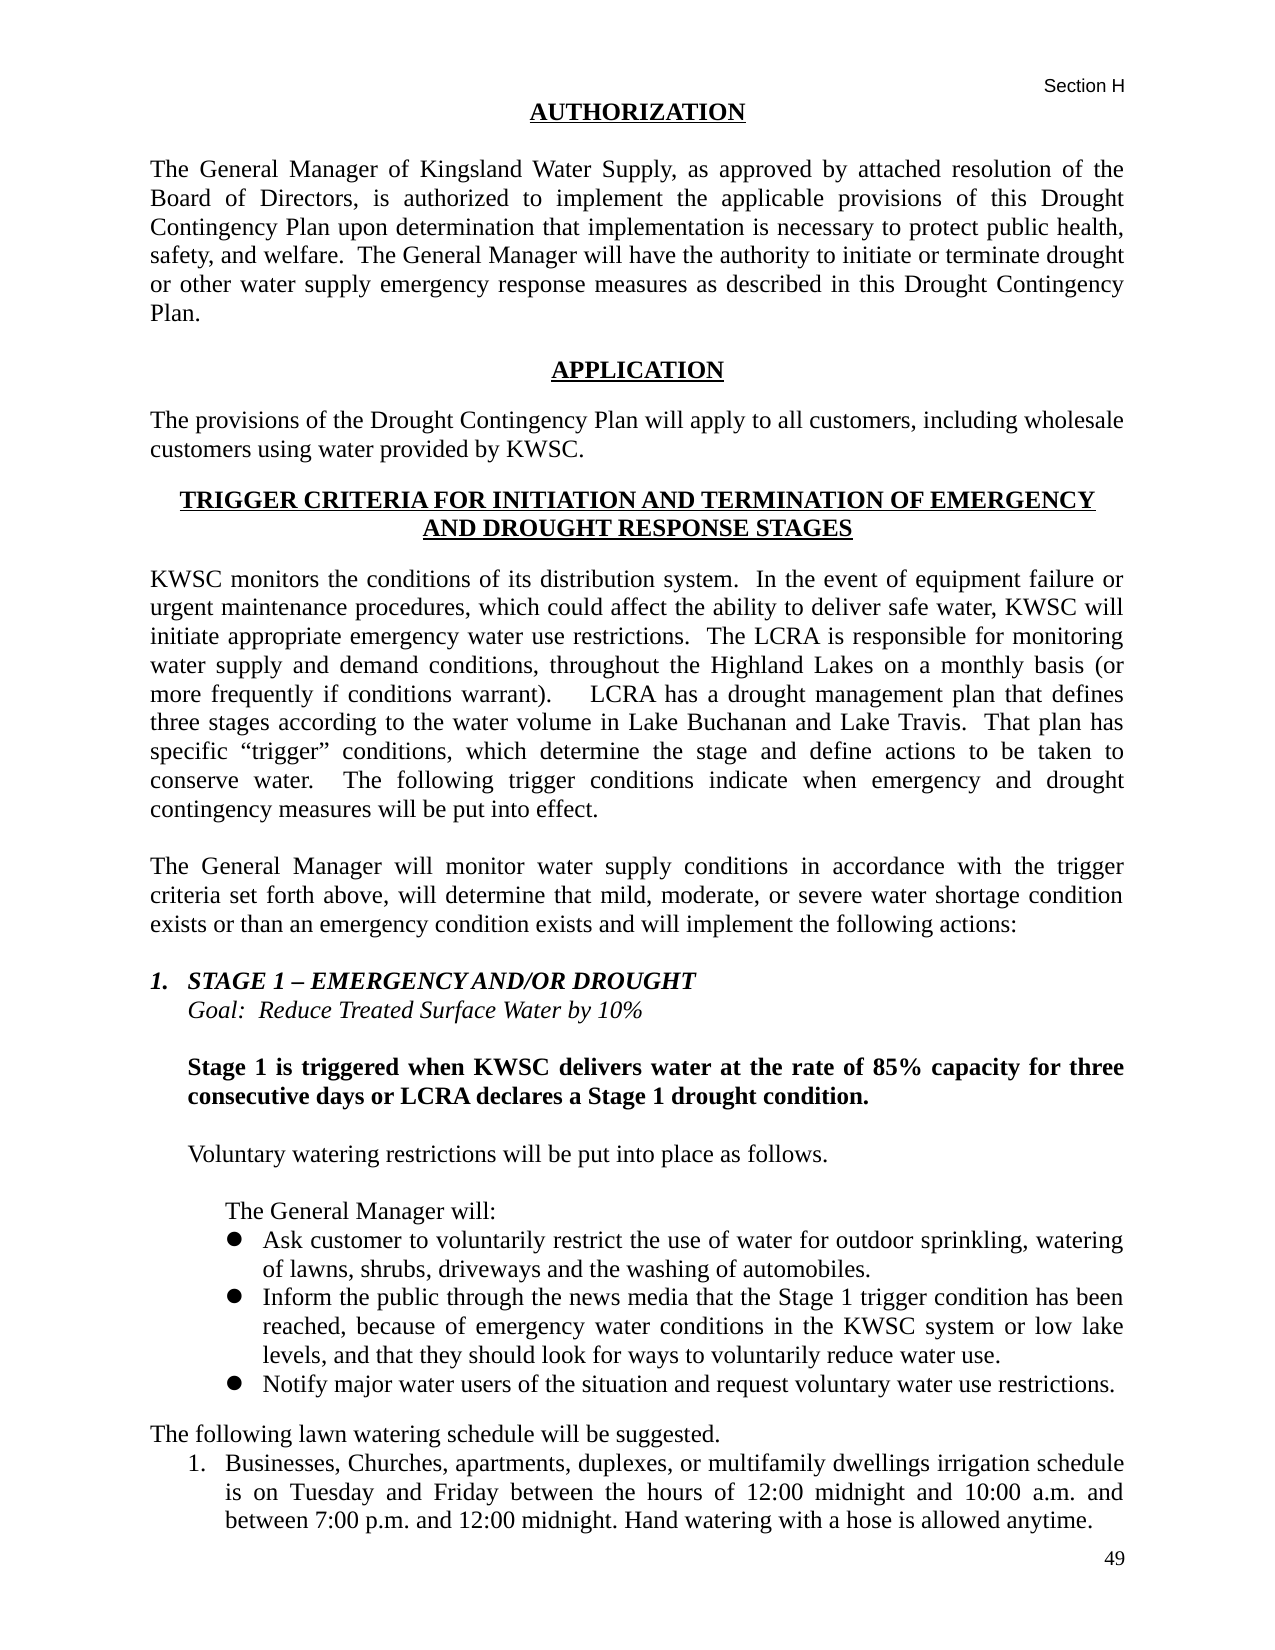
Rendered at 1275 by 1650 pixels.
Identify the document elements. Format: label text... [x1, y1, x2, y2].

subtitle The General Manager will monitor water supply conditions in accordance with the trigger criteria set forth above, will determine that mild, moderate, or severe water shortage condition exists or than an emergency condition exists and will implement the following actions: [150, 851, 1125, 937]
subtitle KWSC monitors the conditions of its distribution system. In the event of equipment failure or urgent maintenance procedures, which could affect the ability to deliver safe water, KWSC will initiate appropriate emergency water use restrictions. The LCRA is responsible for monitoring water supply and demand conditions, throughout the Highland Lakes on a monthly basis (or more frequently if conditions warrant). LCRA has a drought management plan that defines three stages according to the water volume in Lake Buchanan and Lake Travis. That plan has specific “trigger” conditions, which determine the stage and define actions to be taken to conserve water. The following trigger conditions indicate when emergency and drought contingency measures will be put into effect. [150, 564, 1125, 822]
text 1. Businesses, Churches, apartments, duplexes, or multifamily dwellings irrigation schedule is on Tuesday and Friday between the hours of 12:00 midnight and 10:00 a.m. and between 7:00 p.m. and 12:00 midnight. Hand watering with a hose is allowed anytime. [150, 1448, 1125, 1534]
subtitle Voluntary watering restrictions will be put into place as follows. [150, 1139, 1125, 1167]
subtitle The following lawn watering schedule will be suggested. [150, 1419, 1125, 1448]
subtitle The General Manager will: [150, 1196, 1125, 1225]
subtitle Goal: Reduce Treated Surface Water by 10% [150, 995, 1125, 1024]
subtitle Notify major water users of the situation and request voluntary water use restrictions. [150, 1369, 1125, 1397]
subtitle TRIGGER CRITERIA FOR INITIATION AND TERMINATION OF EMERGENCY [150, 485, 1125, 513]
subtitle Stage 1 is triggered when KWSC delivers water at the rate of 85% capacity for three consecutive days or LCRA declares a Stage 1 drought condition. [150, 1052, 1125, 1110]
subtitle The provisions of the Drought Contingency Plan will apply to all customers, including wholesale customers using water provided by KWSC. [150, 406, 1125, 463]
subtitle 1. STAGE 1 – EMERGENCY AND/OR DROUGHT [150, 966, 1125, 995]
subtitle APPLICATION [150, 355, 1125, 384]
subtitle AND DROUGHT RESPONSE STAGES [150, 513, 1125, 542]
subtitle Ask customer to voluntarily restrict the use of water for outdoor sprinkling, watering of lawns, shrubs, driveways and the washing of automobiles. [150, 1225, 1125, 1282]
subtitle AUTHORIZATION [150, 97, 1125, 125]
subtitle Inform the public through the news media that the Stage 1 trigger condition has been reached, because of emergency water conditions in the KWSC system or low lake levels, and that they should look for ways to voluntarily reduce water use. [150, 1282, 1125, 1369]
subtitle The General Manager of Kingsland Water Supply, as approved by attached resolution of the Board of Directors, is authorized to implement the applicable provisions of this Drought Contingency Plan upon determination that implementation is necessary to protect public health, safety, and welfare. The General Manager will have the authority to initiate or terminate drought or other water supply emergency response measures as described in this Drought Contingency Plan. [150, 154, 1125, 327]
